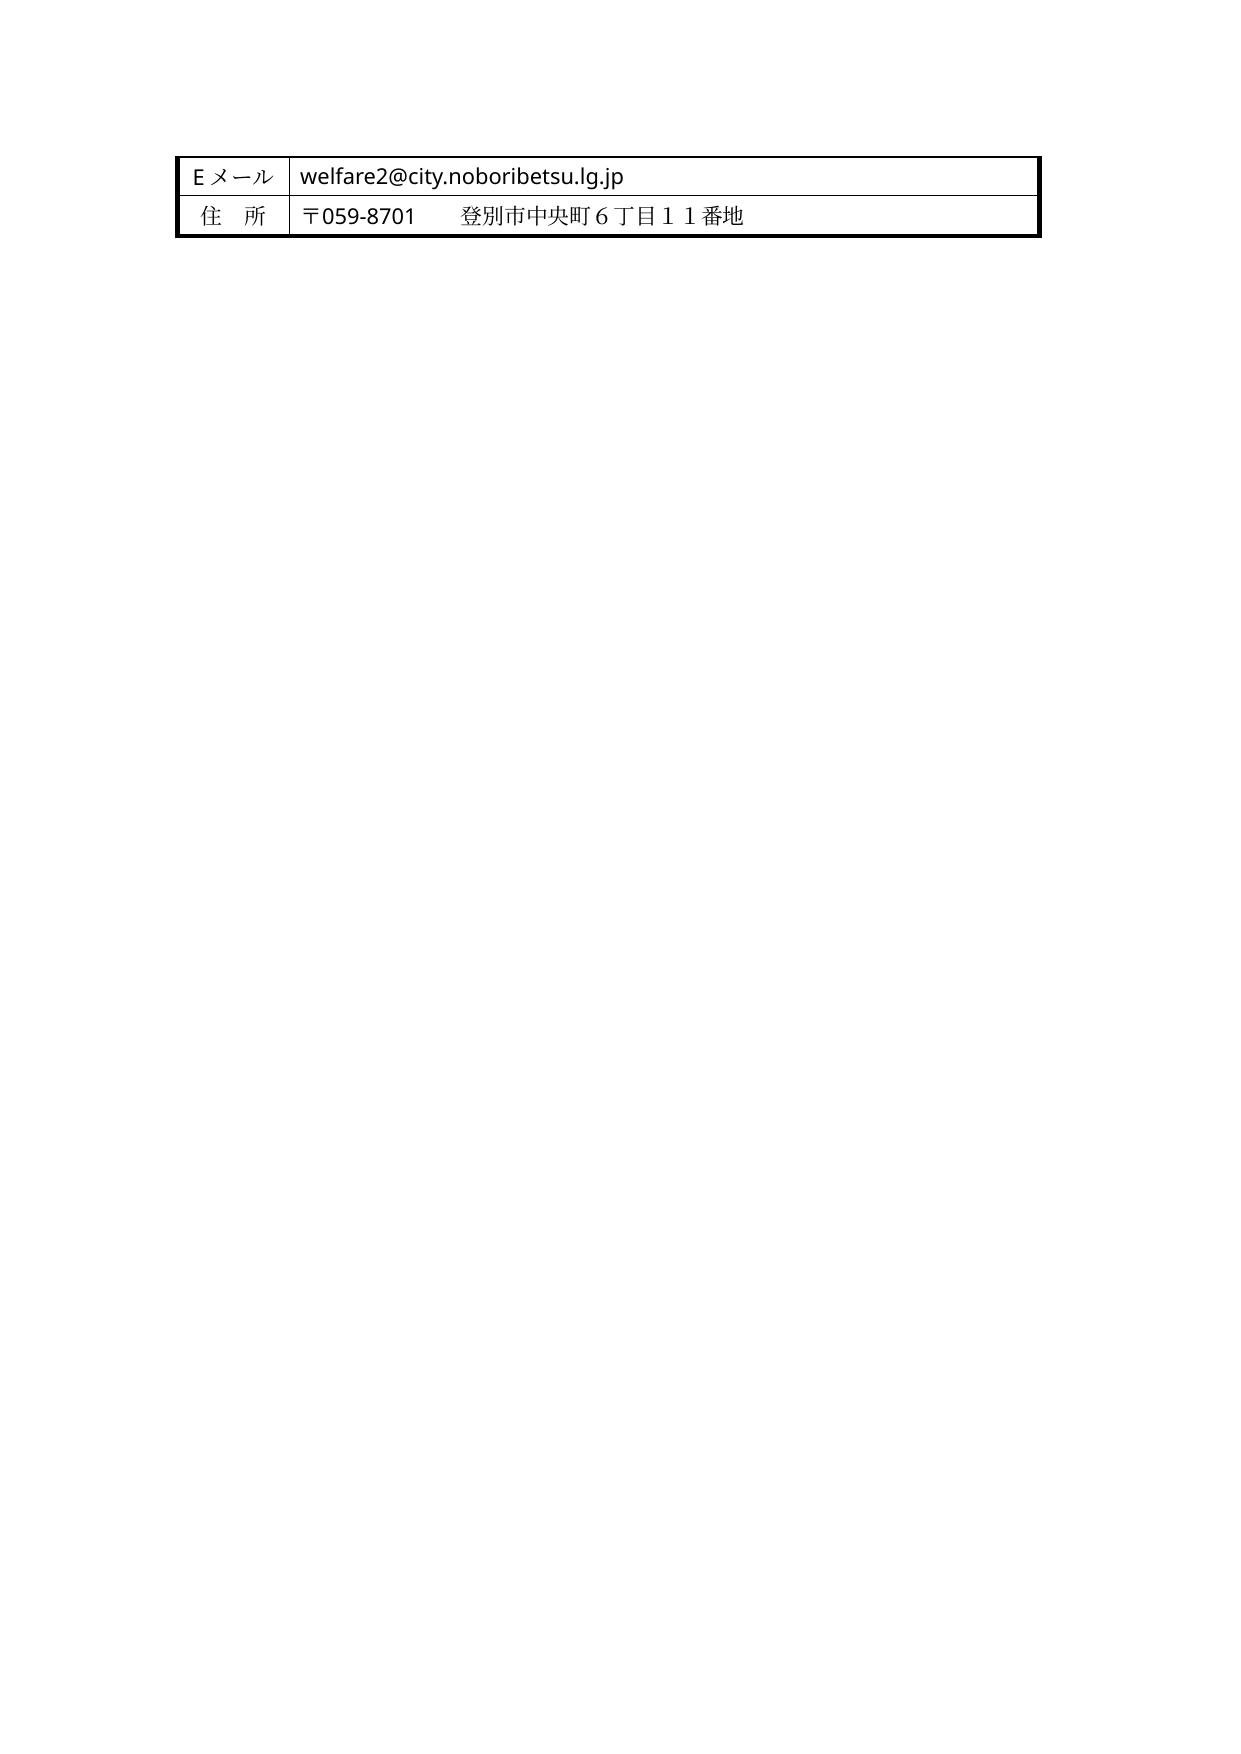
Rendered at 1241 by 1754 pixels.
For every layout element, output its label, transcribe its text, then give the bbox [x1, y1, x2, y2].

table_cell Eメール [180, 158, 289, 195]
table_cell 〒059-8701 登別市中央町６丁目１１番地 [290, 196, 1037, 233]
table_cell 住 所 [180, 196, 289, 233]
table_cell welfare2@city.noboribetsu.lg.jp [290, 158, 1037, 195]
